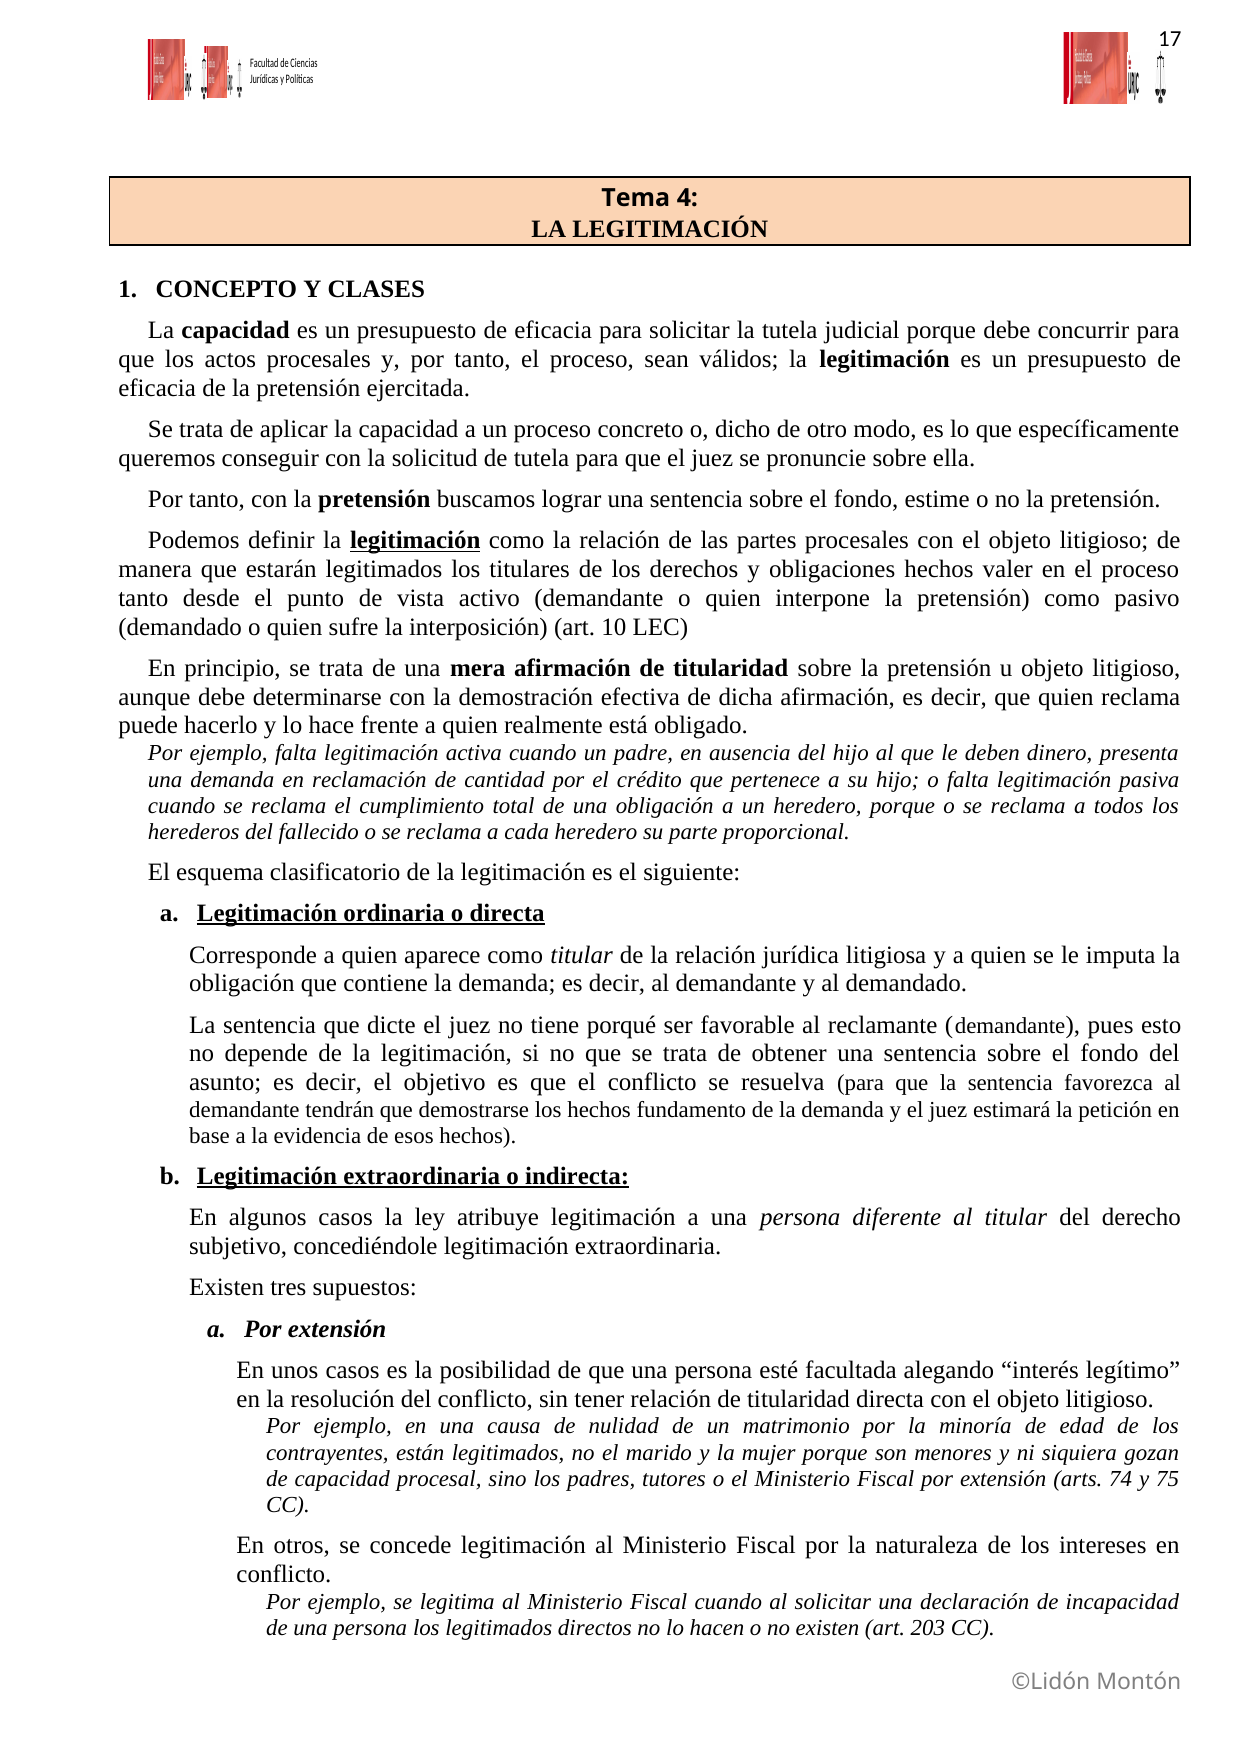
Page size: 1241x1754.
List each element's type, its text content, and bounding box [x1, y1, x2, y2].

list Legitimación ordinaria o directa [159, 898, 1181, 927]
text Se trata de aplicar la capacidad a un proceso concreto o, dicho de otro modo, es lo que específicamente queremos conseguir con la solicitud de tutela para que el juez se pronuncie sobre ella. [118, 414, 1181, 472]
text En principio, se trata de una mera afirmación de titularidad sobre la pretensión u objeto litigioso, aunque debe determinarse con la demostración efectiva de dicha afirmación, es decir, que quien reclama puede hacerlo y lo hace frente a quien realmente está obligado. [118, 653, 1181, 739]
text Podemos definir la legitimación como la relación de las partes procesales con el objeto litigioso; de manera que estarán legitimados los titulares de los derechos y obligaciones hechos valer en el proceso tanto desde el punto de vista activo (demandante o quien interpone la pretensión) como pasivo (demandado o quien sufre la interposición) (art. 10 LEC) [118, 526, 1181, 641]
text Por tanto, con la pretensión buscamos lograr una sentencia sobre el fondo, estime o no la pretensión. [118, 484, 1181, 513]
text Tema 4: [110, 178, 1189, 211]
text En algunos casos la ley atribuye legitimación a una persona diferente al titular del derecho subjetivo, concediéndole legitimación extraordinaria. [189, 1202, 1181, 1260]
text La capacidad es un presupuesto de eficacia para solicitar la tutela judicial porque debe concurrir para que los actos procesales y, por tanto, el proceso, sean válidos; la legitimación es un presupuesto de eficacia de la pretensión ejercitada. [118, 316, 1181, 402]
text En otros, se concede legitimación al Ministerio Fiscal por la naturaleza de los intereses en conflicto. [236, 1530, 1181, 1588]
list CONCEPTO Y CLASES [118, 274, 1181, 303]
text Por ejemplo, se legitima al Ministerio Fiscal cuando al solicitar una declaración de incapacidad de una persona los legitimados directos no lo hacen o no existen (art. 203 CC). [266, 1588, 1181, 1641]
text Corresponde a quien aparece como titular de la relación jurídica litigiosa y a quien se le imputa la obligación que contiene la demanda; es decir, al demandante y al demandado. [189, 940, 1181, 997]
text La sentencia que dicte el juez no tiene porqué ser favorable al reclamante (demandante), pues esto no depende de la legitimación, si no que se trata de obtener una sentencia sobre el fondo del asunto; es decir, el objetivo es que el conflicto se resuelva (para que la sentencia favorezca al demandante tendrán que demostrarse los hechos fundamento de la demanda y el juez estimará la petición en base a la evidencia de esos hechos). [189, 1010, 1181, 1149]
list Legitimación extraordinaria o indirecta: [159, 1161, 1181, 1190]
text Por ejemplo, falta legitimación activa cuando un padre, en ausencia del hijo al que le deben dinero, presenta una demanda en reclamación de cantidad por el crédito que pertenece a su hijo; o falta legitimación pasiva cuando se reclama el cumplimiento total de una obligación a un heredero, porque o se reclama a todos los herederos del fallecido o se reclama a cada heredero su parte proporcional. [148, 739, 1181, 845]
text El esquema clasificatorio de la legitimación es el siguiente: [118, 857, 1181, 886]
text LA LEGITIMACIÓN [110, 211, 1189, 244]
list Por extensión [207, 1314, 1181, 1342]
text En unos casos es la posibilidad de que una persona esté facultada alegando “interés legítimo” en la resolución del conflicto, sin tener relación de titularidad directa con el objeto litigioso. [236, 1355, 1181, 1412]
text Existen tres supuestos: [189, 1272, 1181, 1301]
text Por ejemplo, en una causa de nulidad de un matrimonio por la minoría de edad de los contrayentes, están legitimados, no el marido y la mujer porque son menores y ni siquiera gozan de capacidad procesal, sino los padres, tutores o el Ministerio Fiscal por extensión (arts. 74 y 75 CC). [266, 1412, 1181, 1518]
